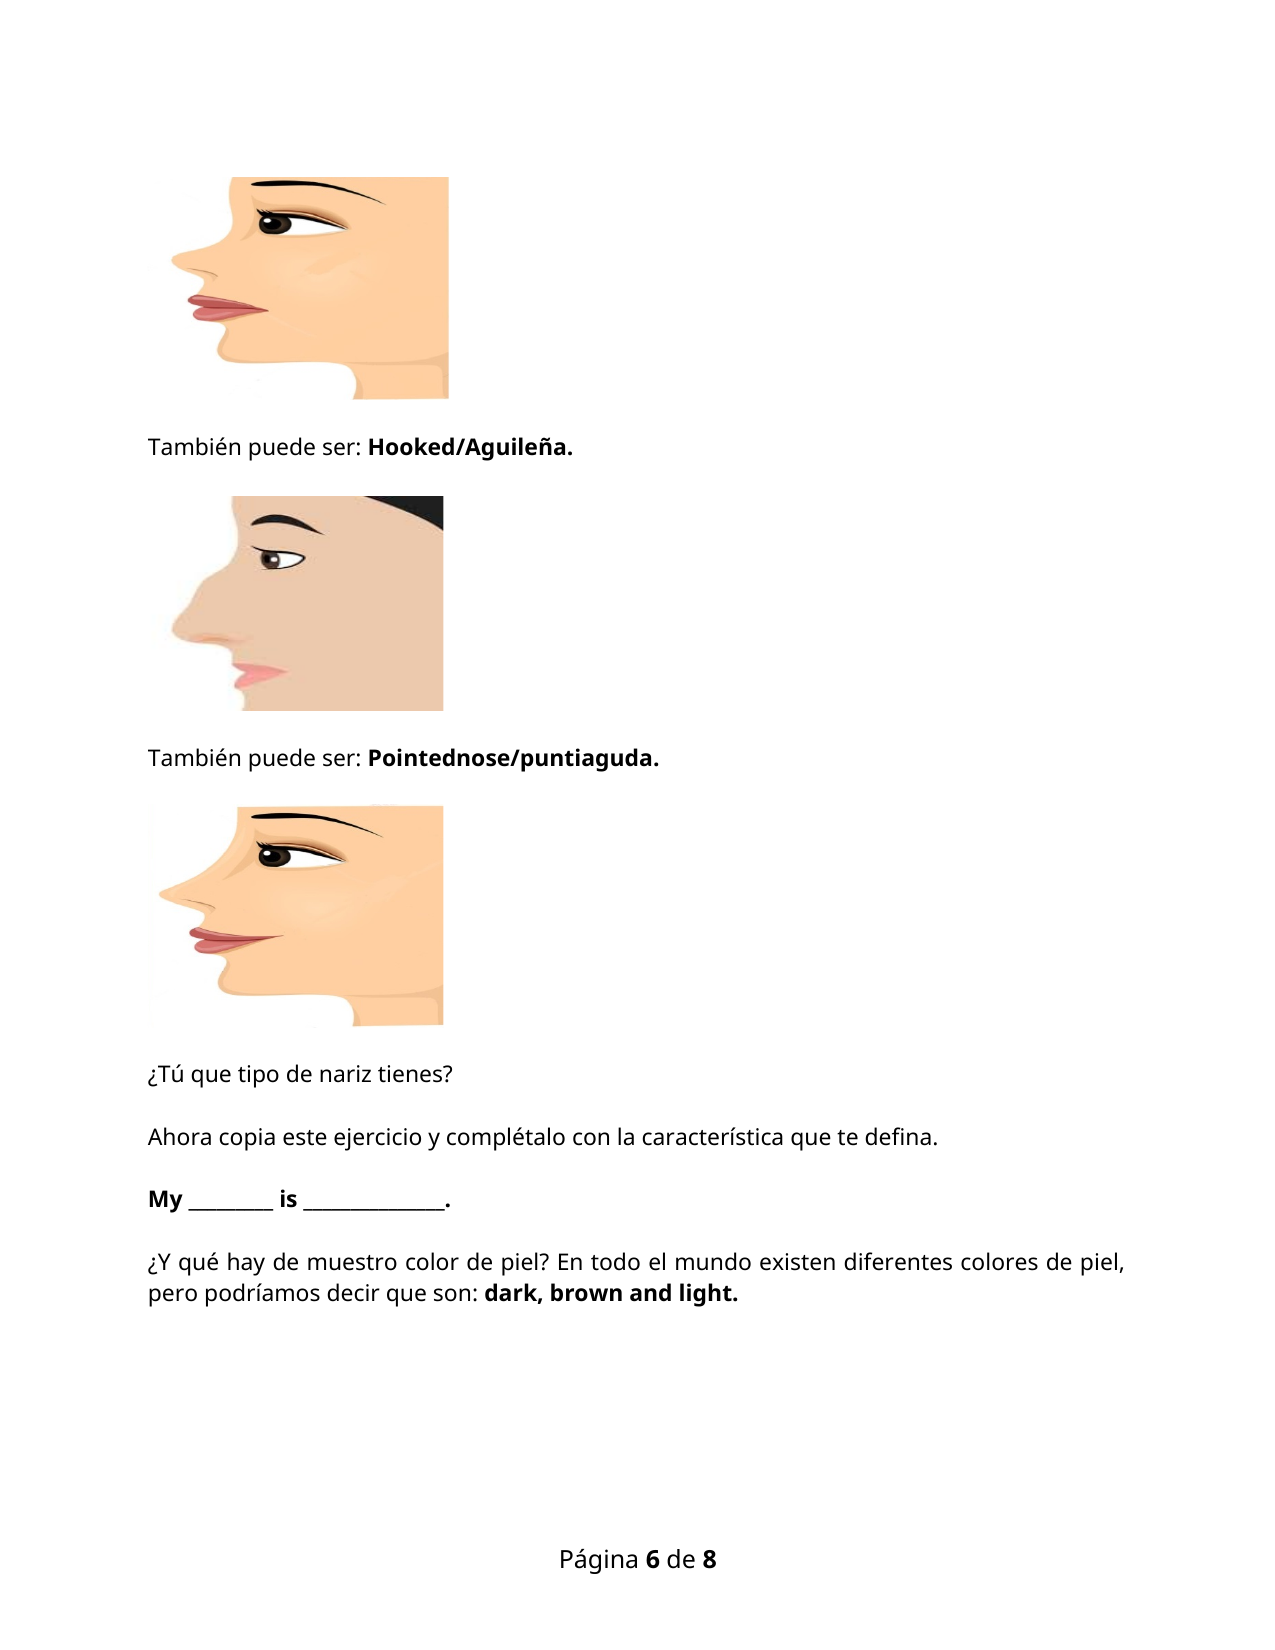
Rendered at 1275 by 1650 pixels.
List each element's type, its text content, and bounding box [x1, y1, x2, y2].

text También puede ser: Pointednose/puntiaguda. [148, 742, 1127, 773]
text Ahora copia este ejercicio y complétalo con la característica que te defina. [148, 1121, 1127, 1152]
picture [147, 804, 444, 1028]
picture [147, 496, 444, 711]
picture [147, 177, 450, 400]
text ¿Y qué hay de muestro color de piel? En todo el mundo existen diferentes colores de piel, pero podríamos decir que son: dark, brown and light. [148, 1246, 1127, 1308]
text También puede ser: Hooked/Aguileña. [148, 430, 1127, 462]
text My _________ is _______________. [148, 1183, 1127, 1214]
text ¿Tú que tipo de nariz tienes? [148, 1058, 1127, 1089]
